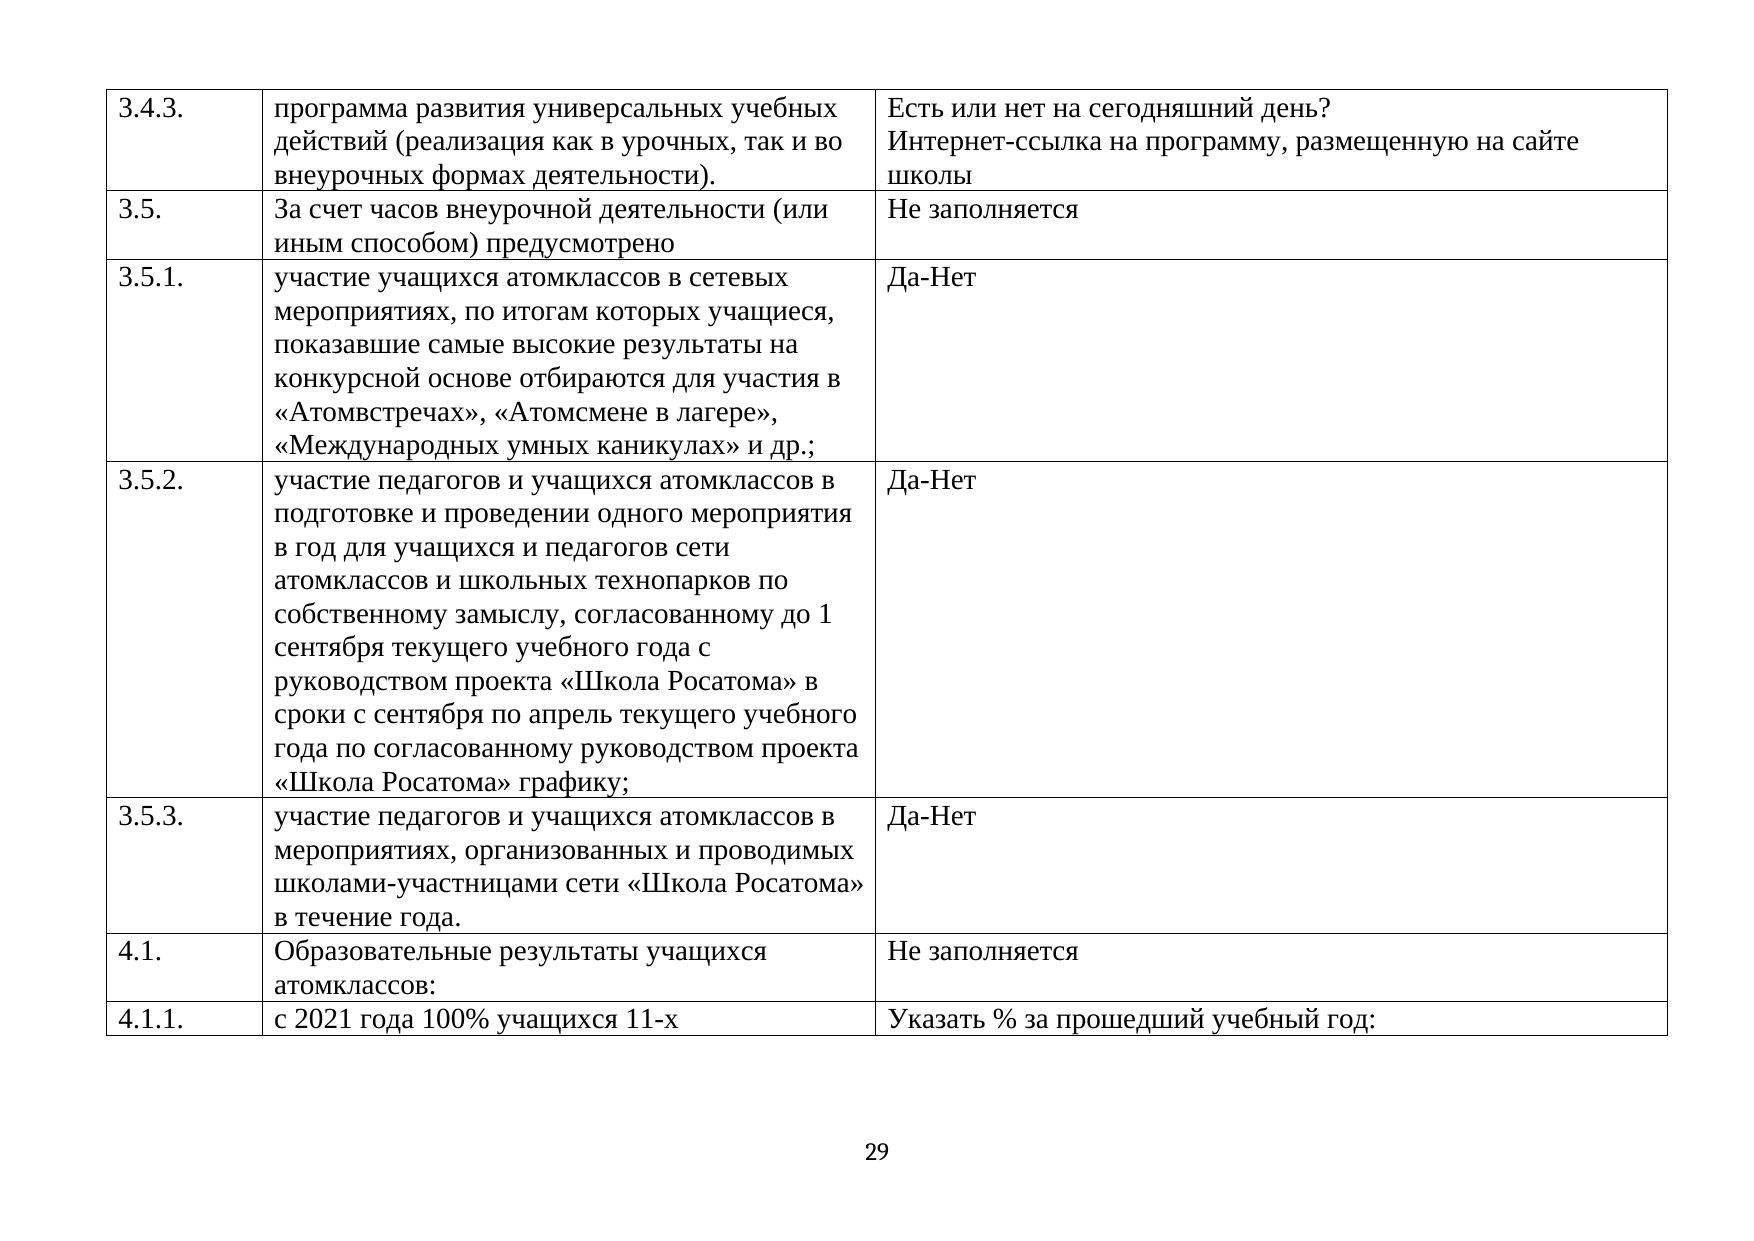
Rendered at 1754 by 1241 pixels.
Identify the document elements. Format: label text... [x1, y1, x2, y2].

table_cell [263, 1002, 875, 1035]
table_cell 3.4.3. [107, 90, 262, 190]
table_cell За счет часов внеурочной деятельности (или иным способом) предусмотрено [263, 191, 875, 258]
table_cell участие педагогов и учащихся атомклассов в подготовке и проведении одного мероприятия в год для учащихся и педагогов сети атомклассов и школьных технопарков по собственному замыслу, согласованному до 1 сентября текущего учебного года с руководством проекта «Школа Росатома» в сроки с сентября по апрель текущего учебного года по согласованному руководством проекта «Школа Росатома» графику; [263, 462, 875, 797]
table_cell 3.5.1. [107, 260, 262, 461]
table_cell 4.1.1. [107, 1002, 262, 1035]
table_cell 3.5. [107, 191, 262, 258]
table_cell Образовательные результаты учащихся атомклассов: [263, 934, 875, 1001]
table_cell Не заполняется [876, 191, 1667, 258]
table_cell Да-Нет [876, 462, 1667, 797]
table_cell программа развития универсальных учебных действий (реализация как в урочных, так и во внеурочных формах деятельности). [263, 90, 875, 190]
table_cell Да-Нет [876, 260, 1667, 461]
table_cell 4.1. [107, 934, 262, 1001]
table_cell участие учащихся атомклассов в сетевых мероприятиях, по итогам которых учащиеся, показавшие самые высокие результаты на конкурсной основе отбираются для участия в «Атомвстречах», «Атомсмене в лагере», «Международных умных каникулах» и др.; [263, 260, 875, 461]
table_cell Не заполняется [876, 934, 1667, 1001]
table_cell участие педагогов и учащихся атомклассов в мероприятиях, организованных и проводимых школами-участницами сети «Школа Росатома» в течение года. [263, 798, 875, 932]
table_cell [876, 1002, 1667, 1035]
table_cell Да-Нет [876, 798, 1667, 932]
table_cell Есть или нет на сегодняшний день? Интернет-ссылка на программу, размещенную на сайте школы [876, 90, 1667, 190]
table_cell 3.5.2. [107, 462, 262, 797]
table_cell 3.5.3. [107, 798, 262, 932]
